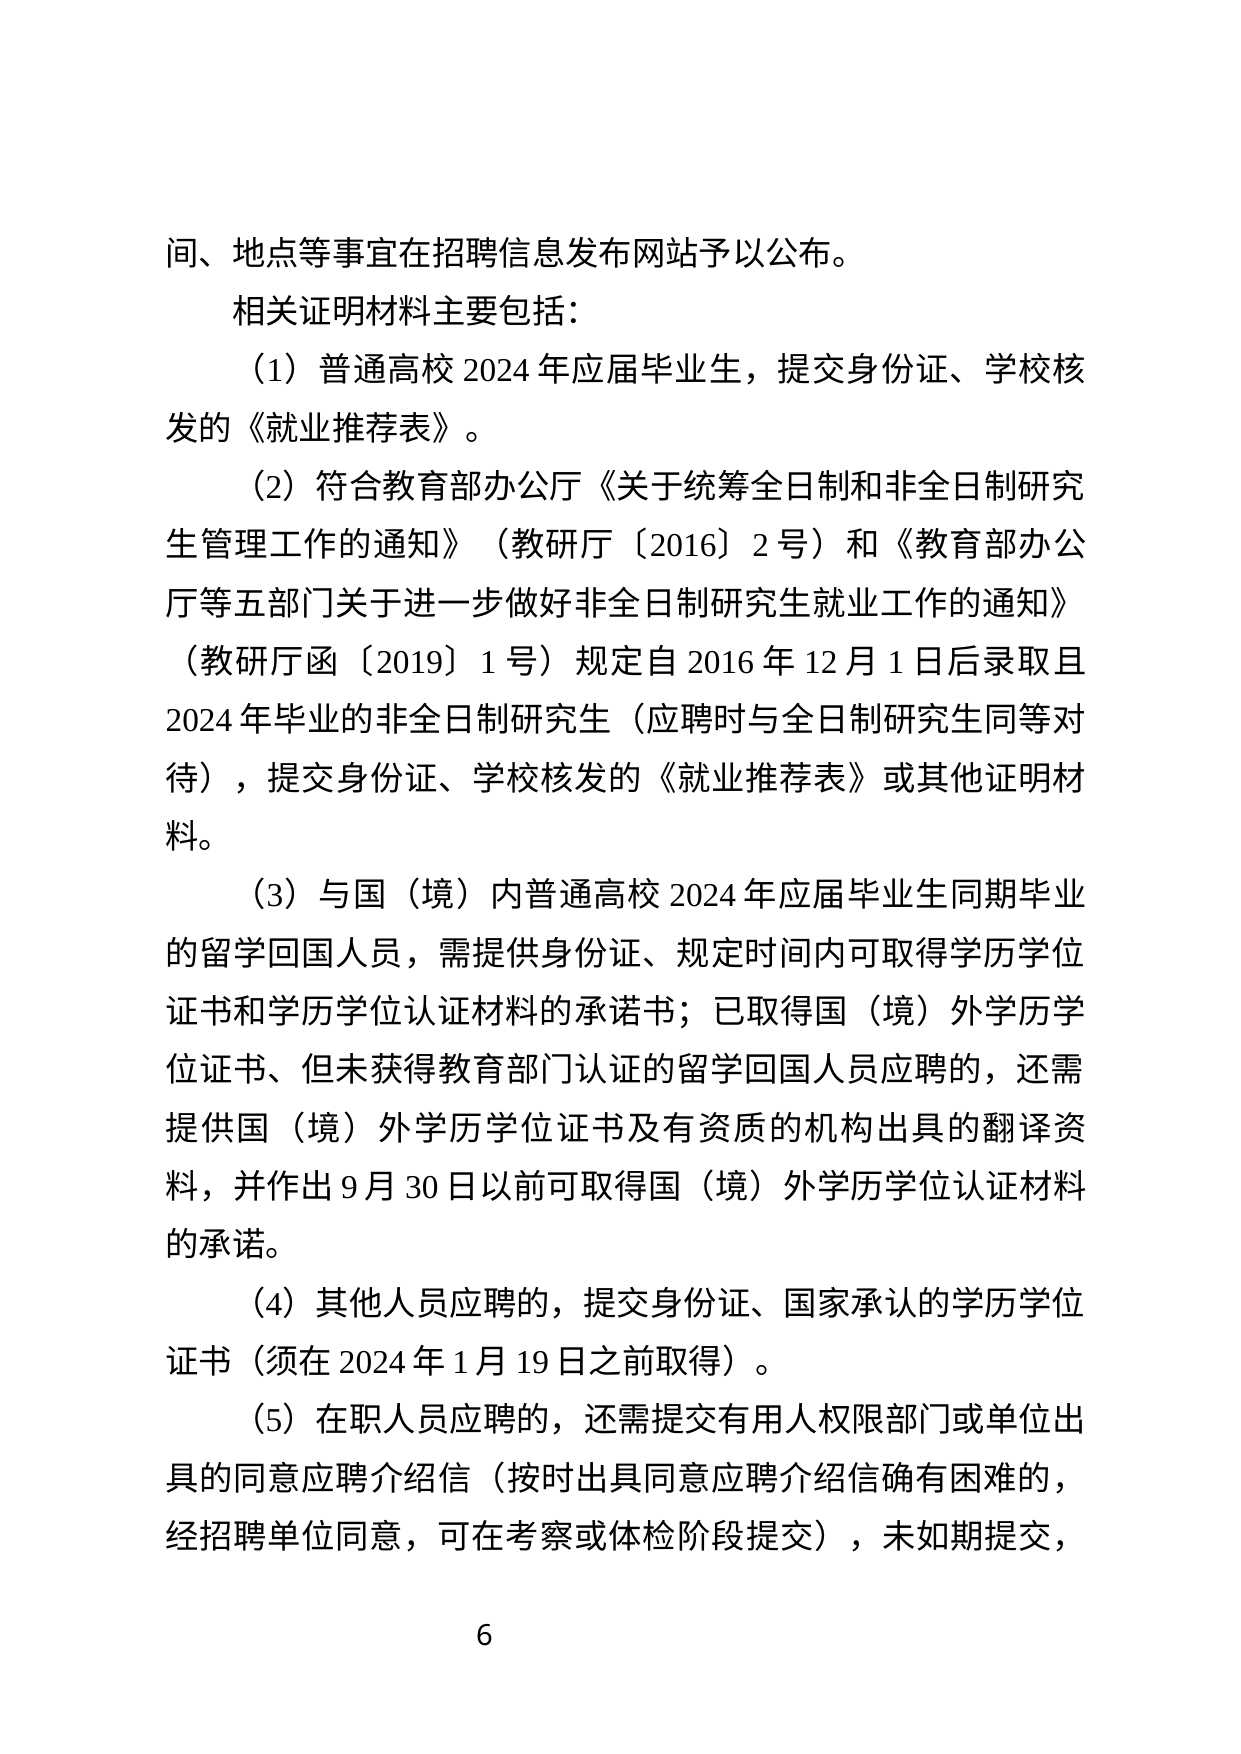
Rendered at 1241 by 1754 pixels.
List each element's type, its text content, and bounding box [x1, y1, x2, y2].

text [165, 218, 1087, 277]
text 相关证明材料主要包括： [165, 277, 1087, 335]
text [165, 1385, 1087, 1560]
text （4）其他人员应聘的，提交身份证、国家承认的学历学位证书（须在2024年1月19日之前取得）。 [165, 1268, 1087, 1385]
text （2）符合教育部办公厅《关于统筹全日制和非全日制研究生管理工作的通知》（教研厅〔2016〕2号）和《教育部办公厅等五部门关于进一步做好非全日制研究生就业工作的通知》（教研厅函〔2019〕1号）规定自2016年12月1日后录取且2024年毕业的非全日制研究生（应聘时与全日制研究生同等对待），提交身份证、学校核发的《就业推荐表》或其他证明材料。 [165, 452, 1087, 860]
text （3）与国（境）内普通高校2024年应届毕业生同期毕业的留学回国人员，需提供身份证、规定时间内可取得学历学位证书和学历学位认证材料的承诺书；已取得国（境）外学历学位证书、但未获得教育部门认证的留学回国人员应聘的，还需提供国（境）外学历学位证书及有资质的机构出具的翻译资料，并作出9月30日以前可取得国（境）外学历学位认证材料的承诺。 [165, 860, 1087, 1268]
text （1）普通高校2024年应届毕业生，提交身份证、学校核发的《就业推荐表》。 [165, 335, 1087, 452]
